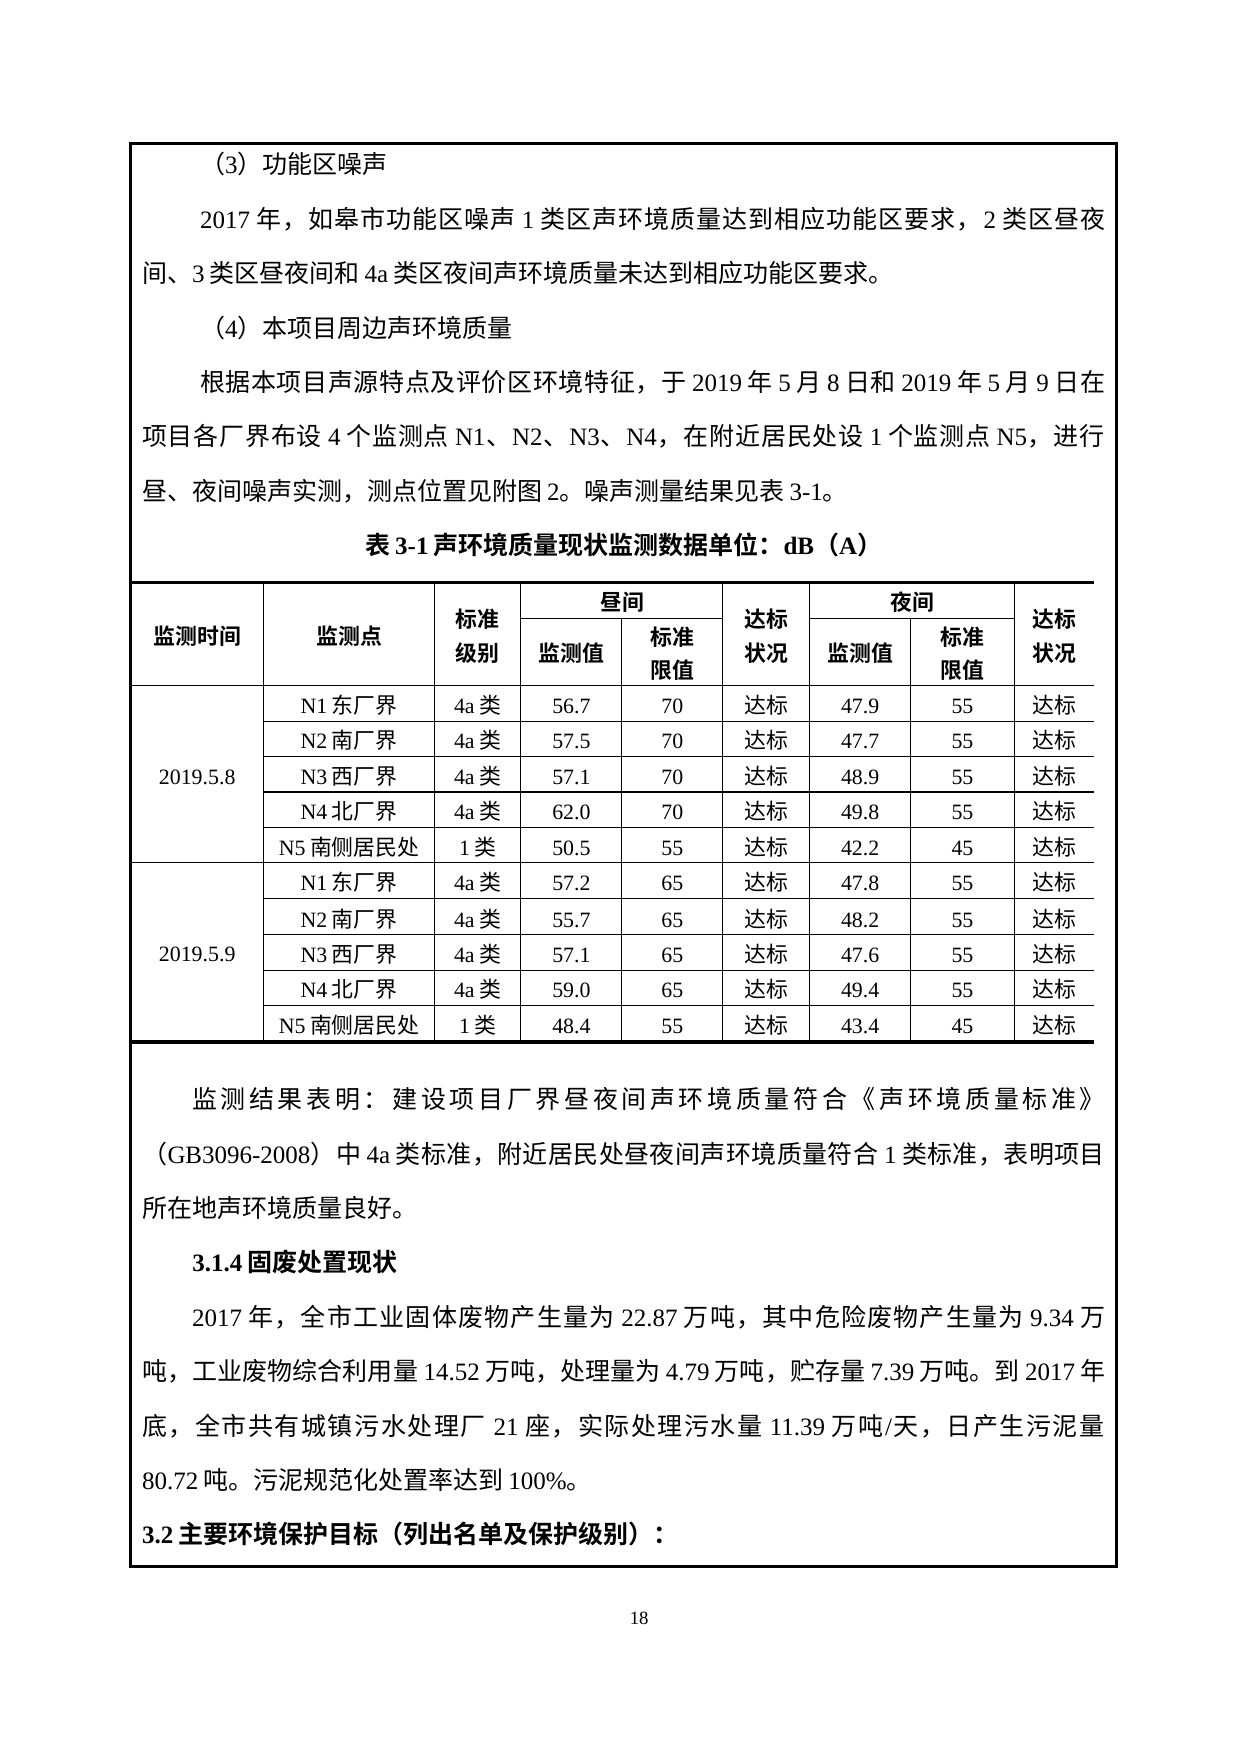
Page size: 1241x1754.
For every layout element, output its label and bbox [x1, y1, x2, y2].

table_header [132, 145, 1115, 1565]
